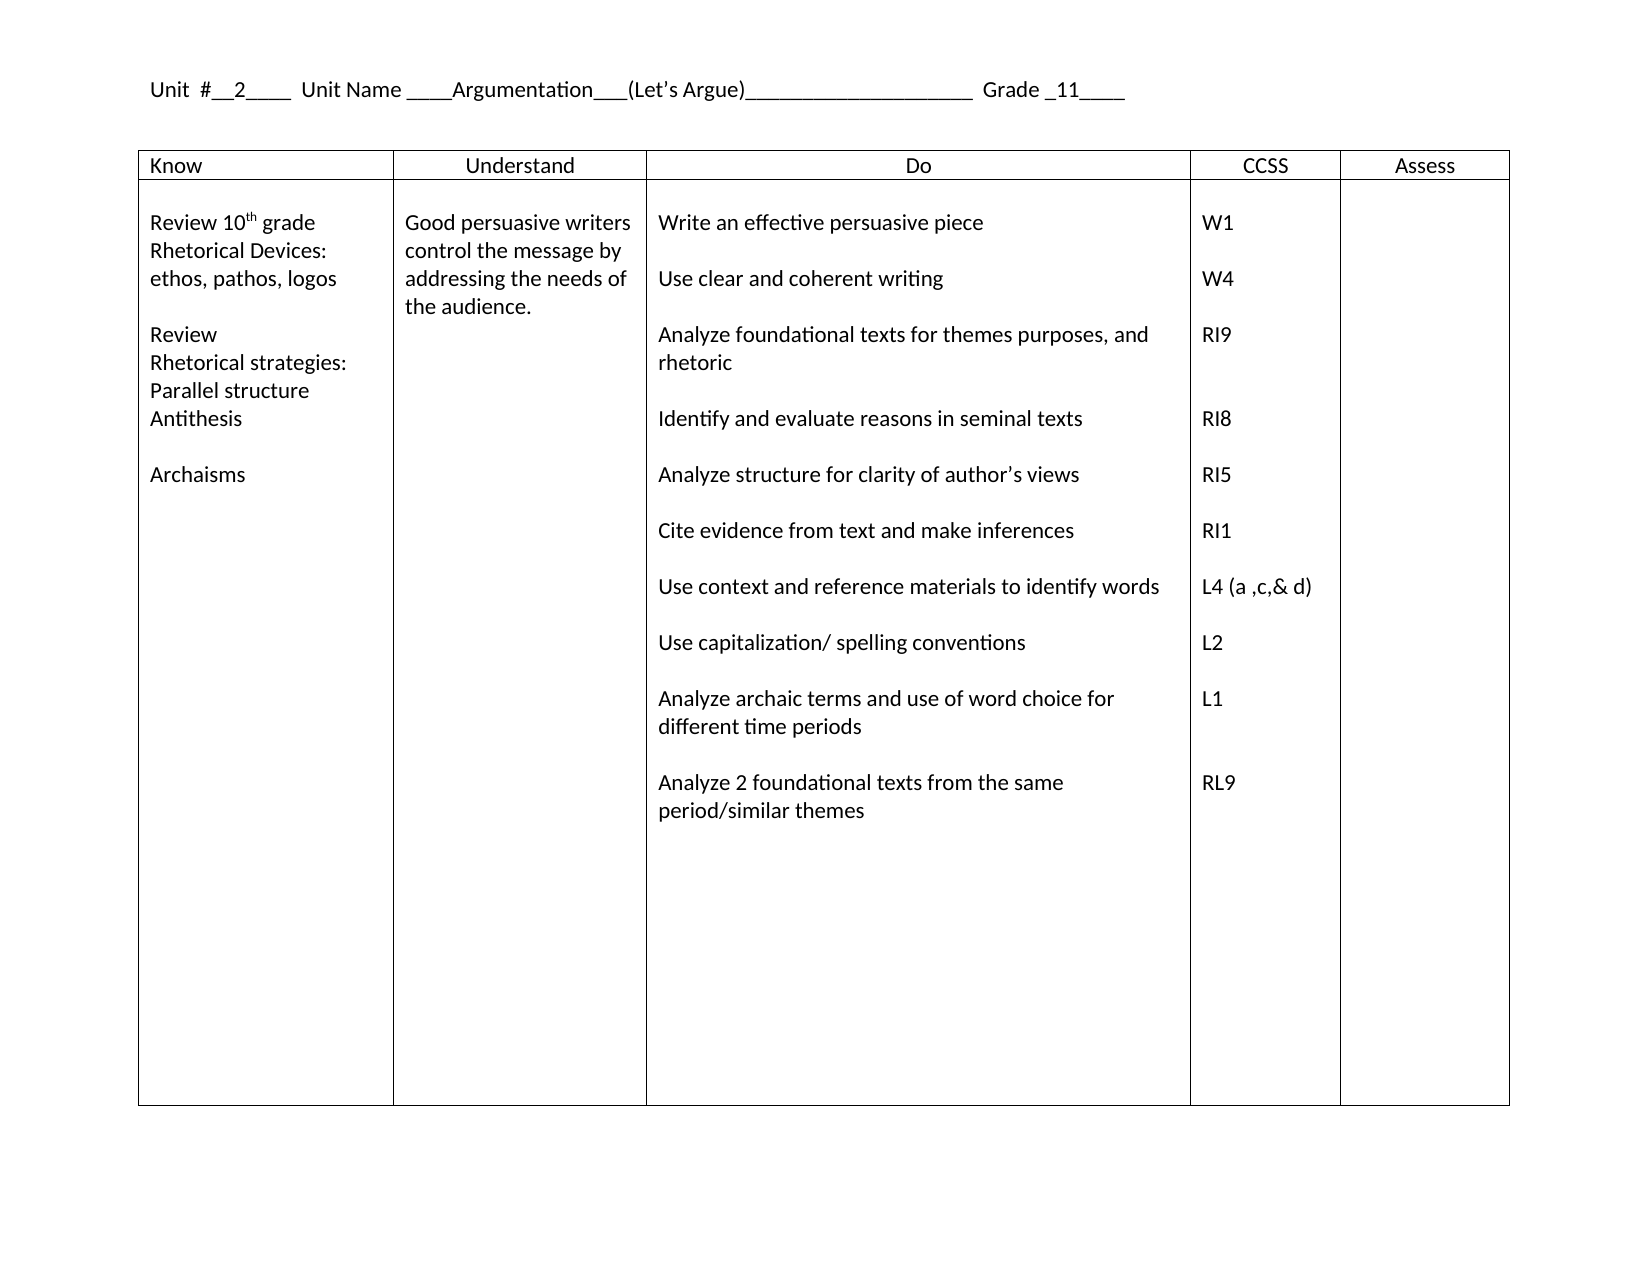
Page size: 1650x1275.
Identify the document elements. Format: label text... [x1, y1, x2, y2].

table_header Understand [394, 151, 646, 179]
table_header Know [139, 151, 393, 179]
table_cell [1191, 180, 1340, 1105]
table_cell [139, 180, 393, 1105]
table_cell [1341, 180, 1509, 1105]
table_header Do [647, 151, 1190, 179]
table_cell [647, 180, 1190, 1105]
table_header Assess [1341, 151, 1509, 179]
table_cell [394, 180, 646, 1105]
table_header CCSS [1191, 151, 1340, 179]
